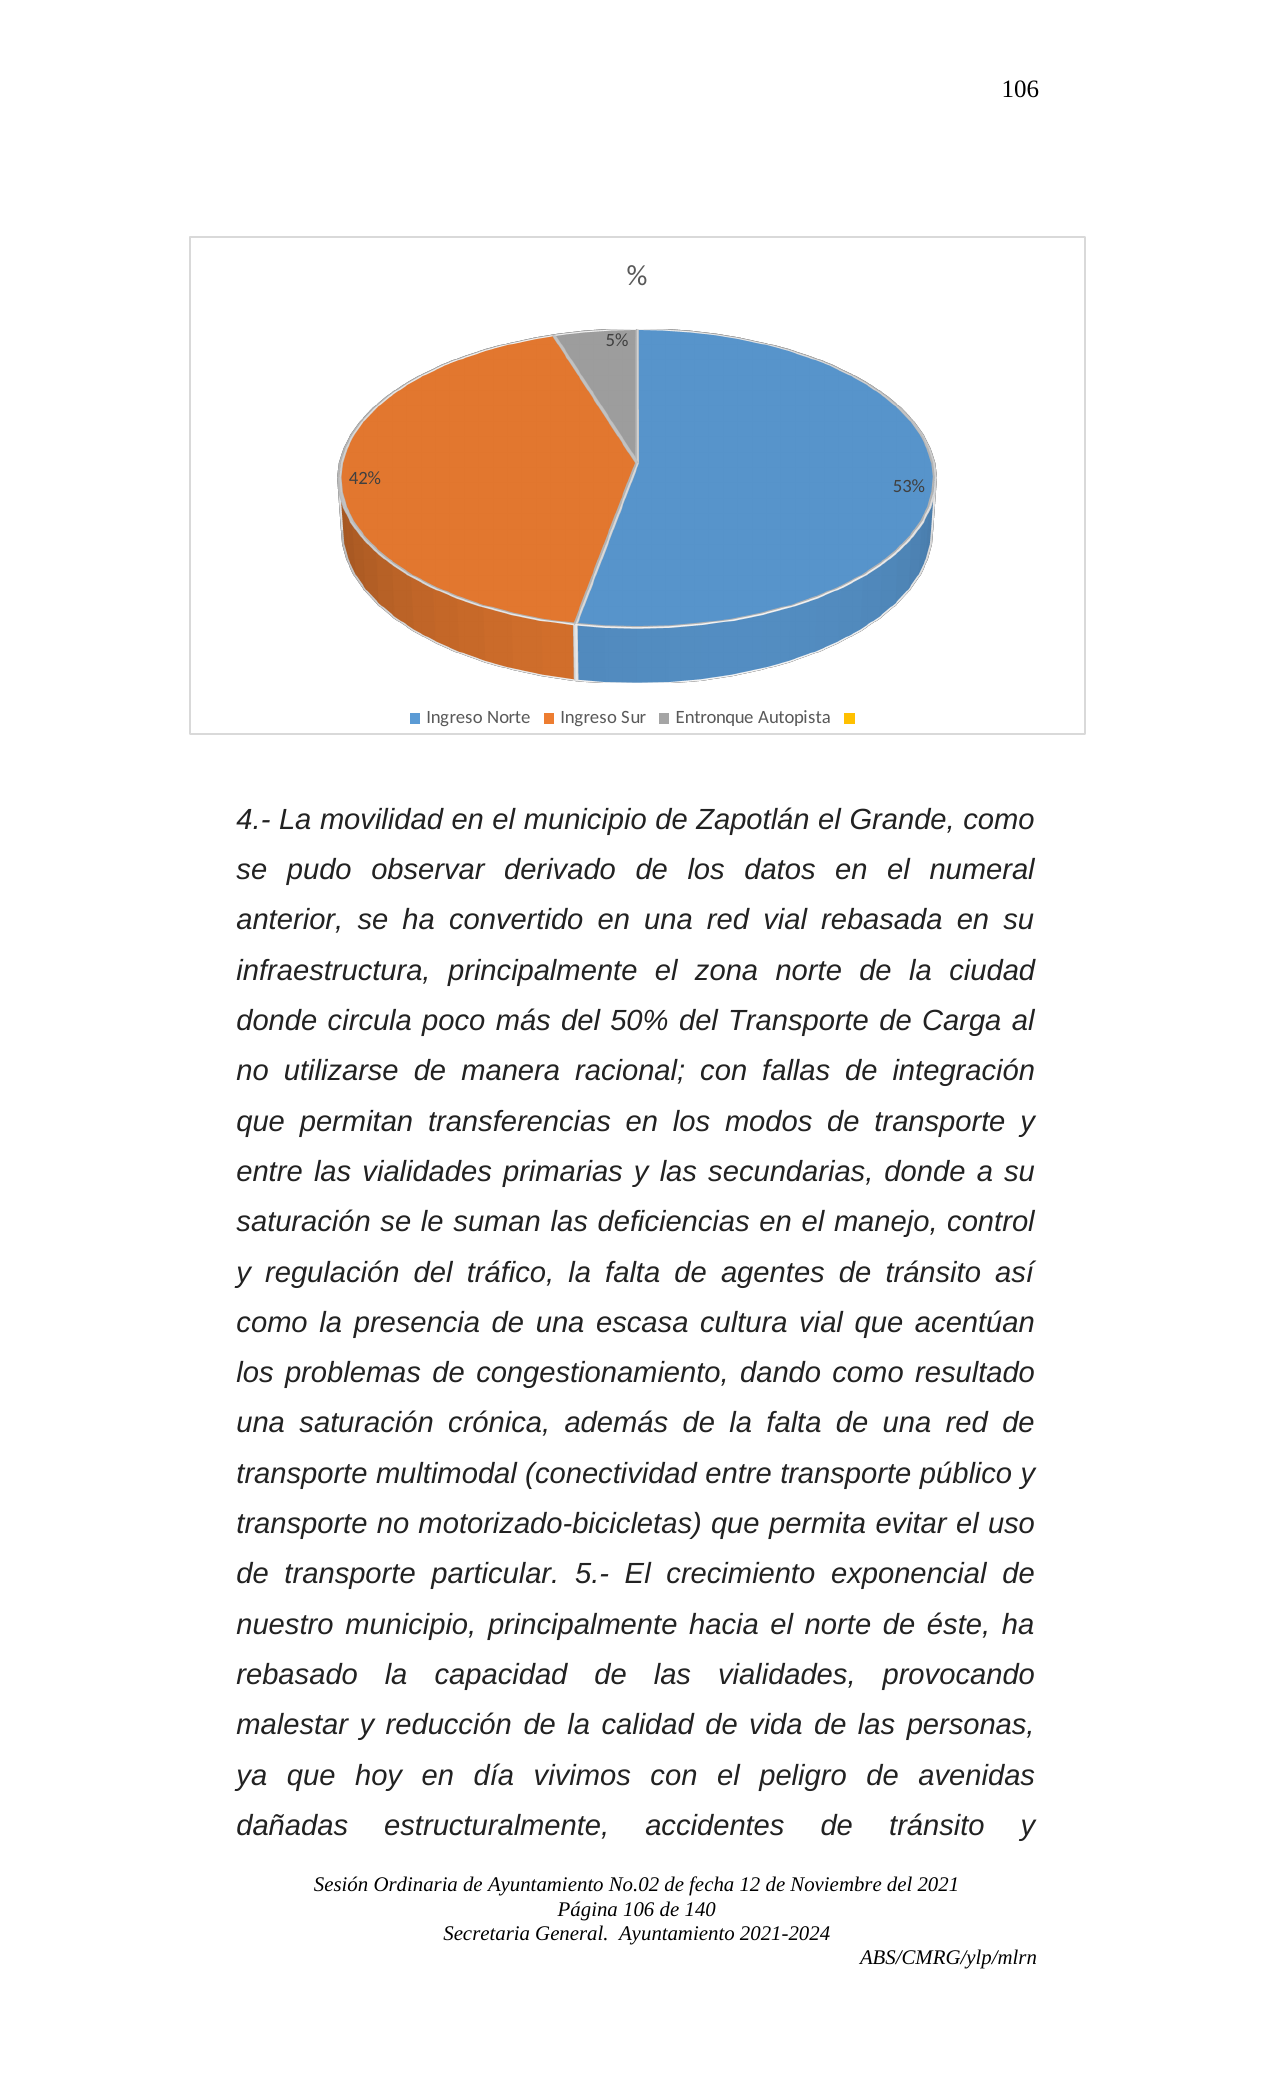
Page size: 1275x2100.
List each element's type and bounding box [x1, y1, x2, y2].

text [236, 802, 1039, 1842]
